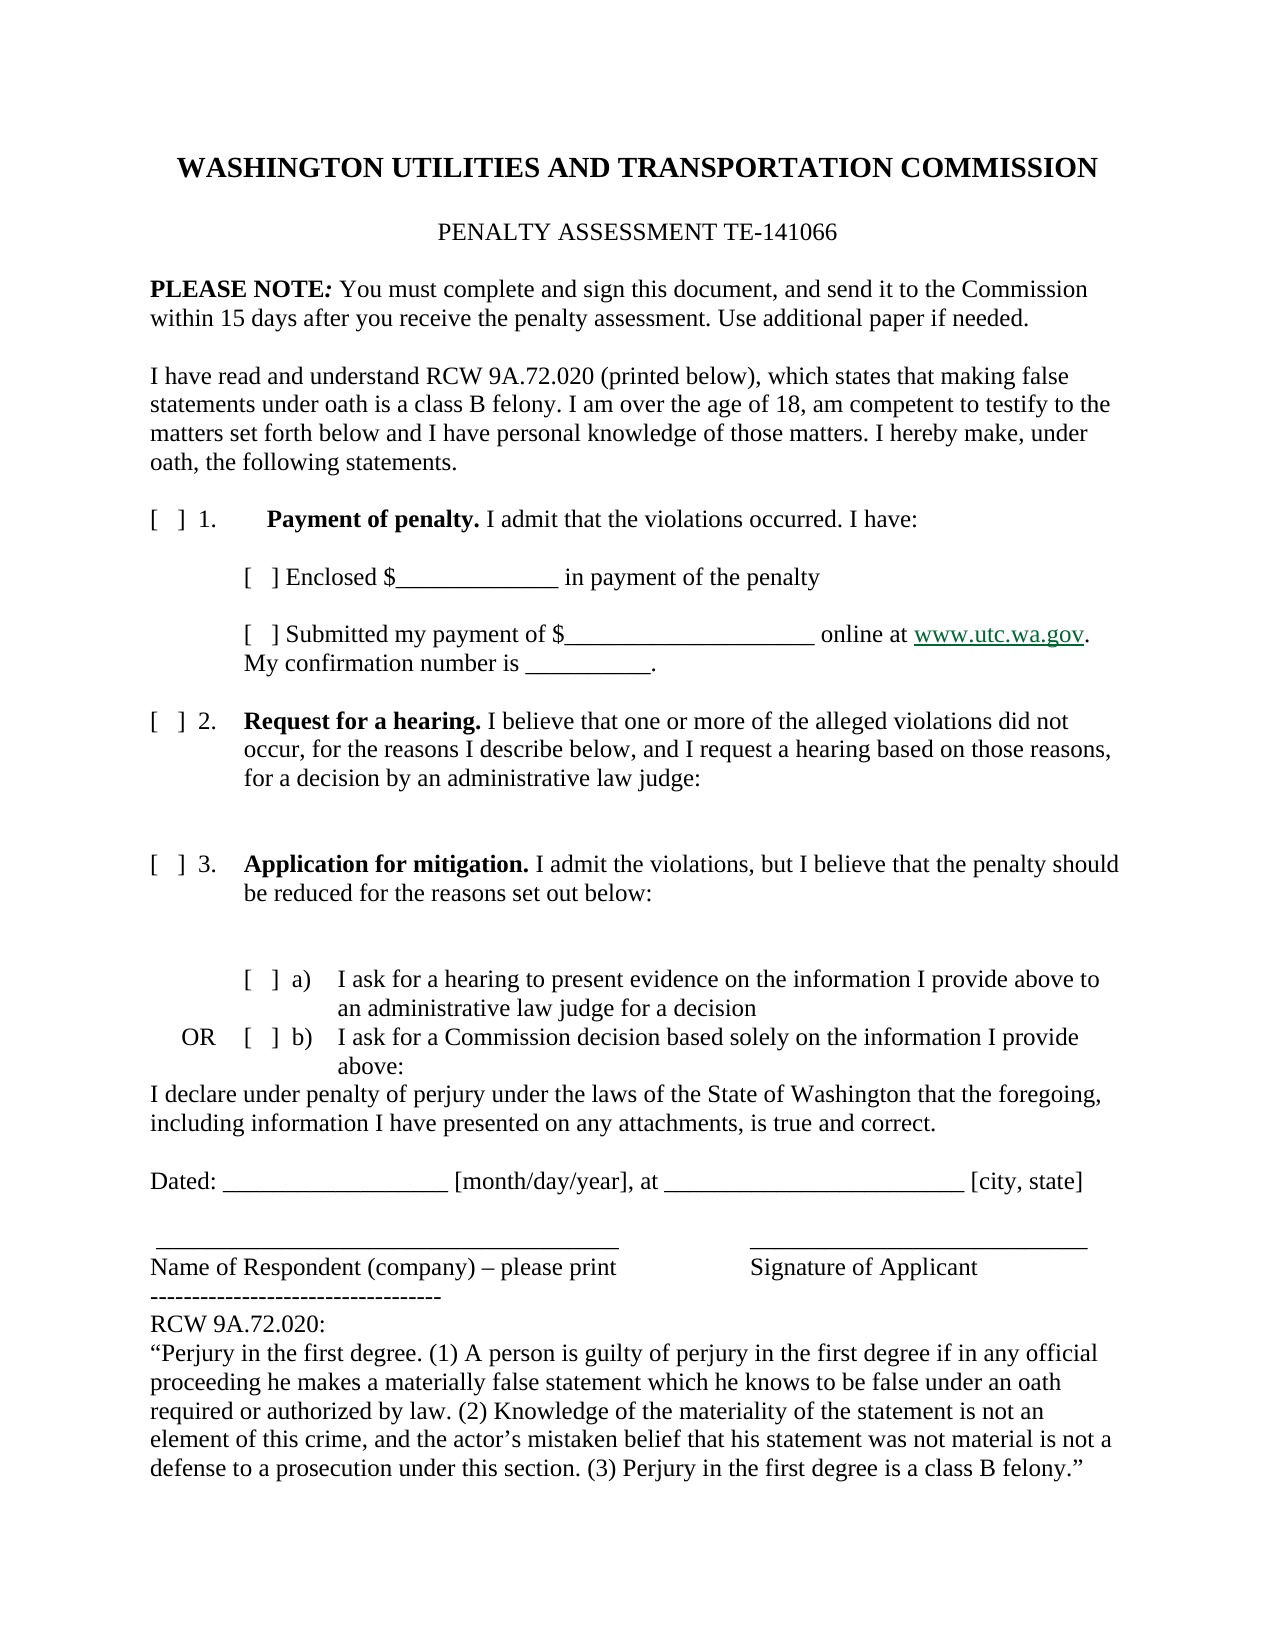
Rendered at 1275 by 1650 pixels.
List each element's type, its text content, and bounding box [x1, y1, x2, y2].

subtitle WASHINGTON UTILITIES AND TRANSPORTATION COMMISSION [150, 150, 1125, 183]
text PLEASE NOTE: You must complete and sign this document, and send it to the Commission within 15 days after you receive the penalty assessment. Use additional paper if needed. [150, 274, 1125, 332]
text OR [ ] b) I ask for a Commission decision based solely on the information I provide above: [150, 1022, 1125, 1079]
text [ ] a) I ask for a hearing to present evidence on the information I provide above to an administrative law judge for a decision [150, 964, 1125, 1022]
text _____________________________________ ___________________________ [150, 1223, 1125, 1252]
text Name of Respondent (company) – please print Signature of Applicant [150, 1252, 1125, 1281]
text PENALTY ASSESSMENT TE-141066 [150, 217, 1125, 246]
text “Perjury in the first degree. (1) A person is guilty of perjury in the first degree if in any official proceeding he makes a materially false statement which he knows to be false under an oath required or authorized by law. (2) Knowledge of the materiality of the statement is not an element of this crime, and the actor’s mistaken belief that his statement was not material is not a defense to a prosecution under this section. (3) Perjury in the first degree is a class B felony.” [150, 1338, 1125, 1482]
text Dated: __________________ [month/day/year], at ________________________ [city, state] [150, 1166, 1125, 1194]
text [ ] Submitted my payment of $____________________ online at www.utc.wa.gov. My confirmation number is __________. [225, 619, 1125, 677]
text [ ] Enclosed $_____________ in payment of the penalty [225, 562, 1125, 591]
text RCW 9A.72.020: [150, 1309, 1125, 1338]
text [ ] 3. Application for mitigation. I admit the violations, but I believe that the penalty should be reduced for the reasons set out below: [150, 849, 1125, 907]
text ----------------------------------- [150, 1281, 1125, 1309]
text I declare under penalty of perjury under the laws of the State of Washington that the foregoing, including information I have presented on any attachments, is true and correct. [150, 1079, 1125, 1137]
text I have read and understand RCW 9A.72.020 (printed below), which states that making false statements under oath is a class B felony. I am over the age of 18, am competent to testify to the matters set forth below and I have personal knowledge of those matters. I hereby make, under oath, the following statements. [150, 361, 1125, 476]
text [ ] 1. Payment of penalty. I admit that the violations occurred. I have: [150, 504, 1125, 533]
text [ ] 2. Request for a hearing. I believe that one or more of the alleged violations did not occur, for the reasons I describe below, and I request a hearing based on those reasons, for a decision by an administrative law judge: [150, 706, 1125, 792]
